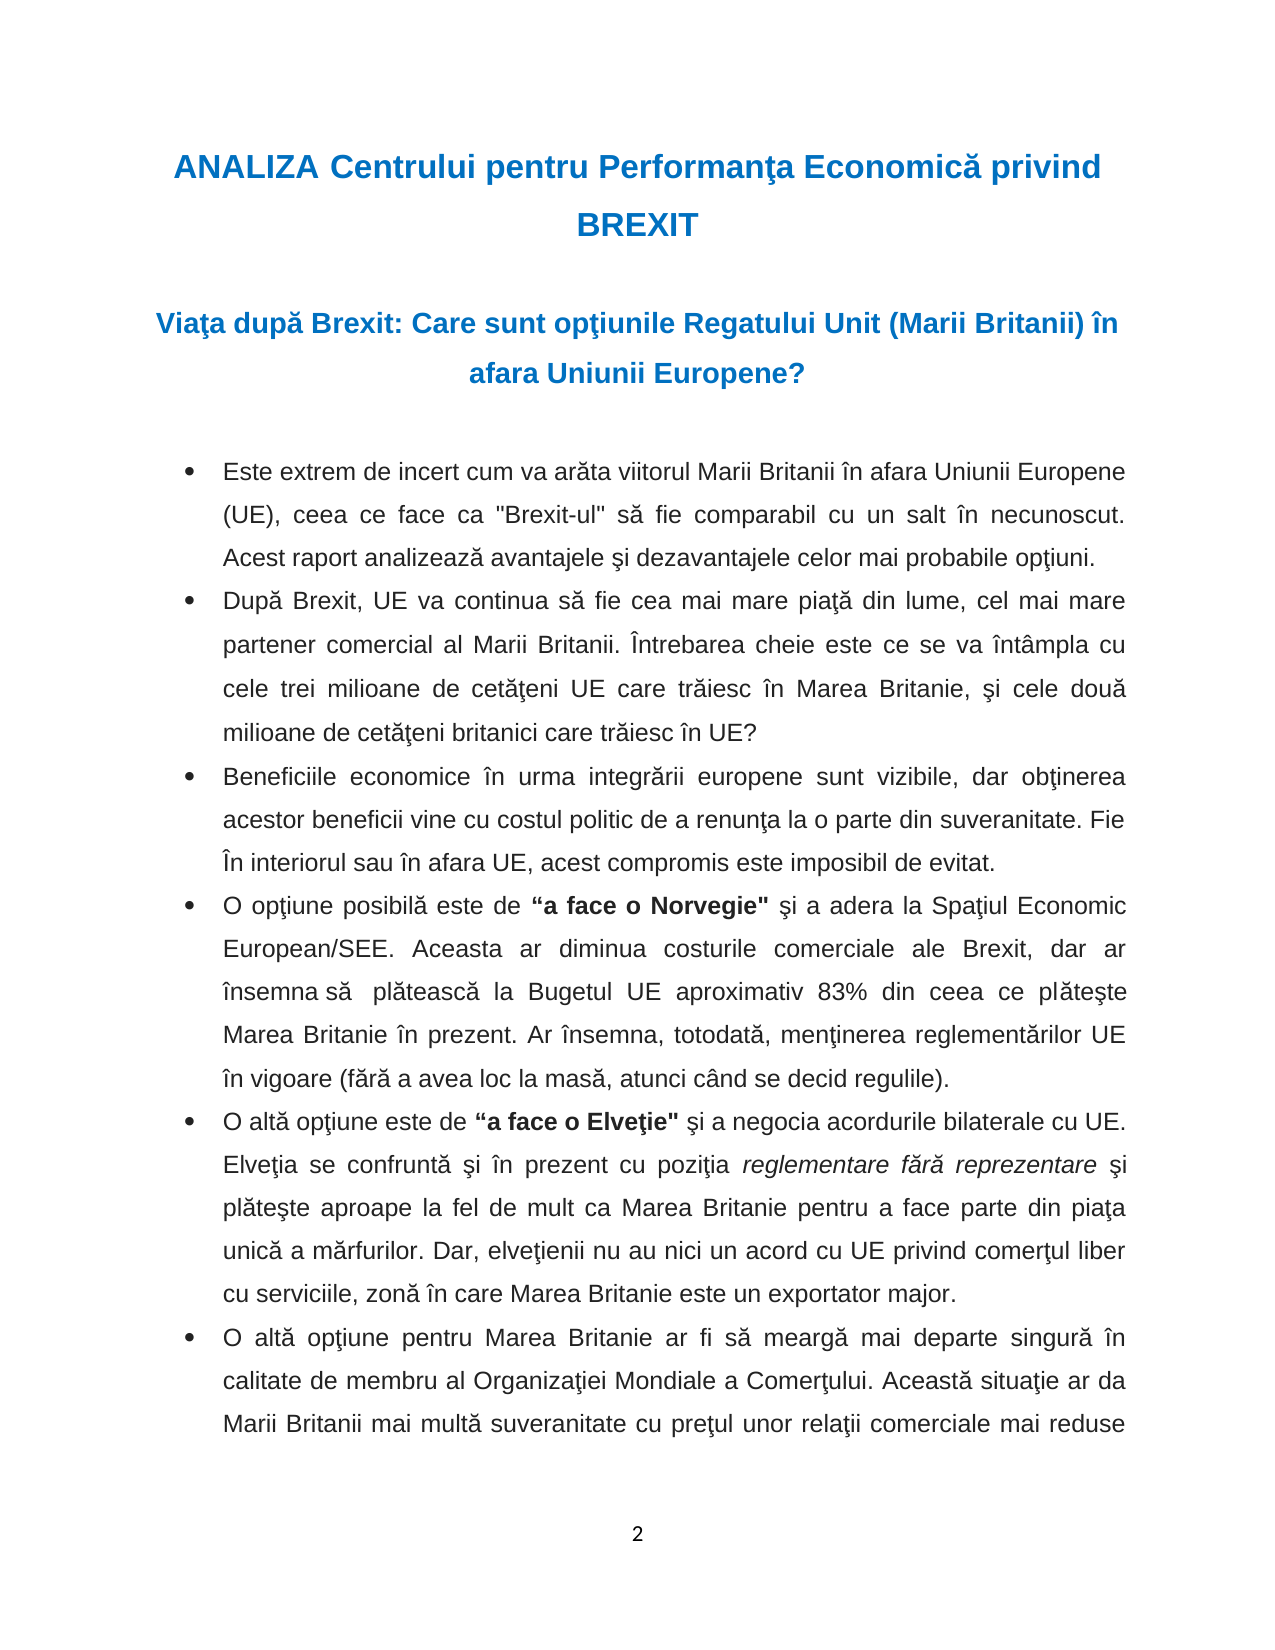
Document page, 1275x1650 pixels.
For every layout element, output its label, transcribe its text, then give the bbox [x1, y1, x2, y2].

list După Brexit, UE va continua să fie cea mai mare piaţă din lume, cel mai mare partener comercial al Marii Britanii. Întrebarea cheie este ce se va întâmpla cu cele trei milioane de cetăţeni UE care trăiesc în Marea Britanie, şi cele două milioane de cetăţeni britanici care trăiesc în UE? [185, 586, 1127, 747]
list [185, 1322, 1127, 1438]
list Beneficiile economice în urma integrării europene sunt vizibile, dar obţinerea acestor beneficii vine cu costul politic de a renunţa la o parte din suveranitate. Fie În interiorul sau în afara UE, acest compromis este imposibil de evitat. [185, 762, 1127, 877]
text Viaţa după Brexit: Care sunt opţiunile Regatului Unit (Marii Britanii) în afara Uniunii Europene? [148, 306, 1127, 390]
list O altă opţiune este de “a face o Elveţie" şi a negocia acordurile bilaterale cu UE. Elveţia se confruntă şi în prezent cu poziţia reglementare fără reprezentare şi plăteşte aproape la fel de mult ca Marea Britanie pentru a face parte din piaţa unică a mărfurilor. Dar, elveţienii nu au nici un acord cu UE privind comerţul liber cu serviciile, zonă în care Marea Britanie este un exportator major. [185, 1107, 1127, 1308]
text ANALIZA Centrului pentru Performanţa Economică privind BREXIT [148, 148, 1127, 244]
list O opţiune posibilă este de “a face o Norvegie" şi a adera la Spaţiul Economic European/SEE. Aceasta ar diminua costurile comerciale ale Brexit, dar ar însemna să plătească la Bugetul UE aproximativ 83% din ceea ce plăteşte Marea Britanie în prezent. Ar însemna, totodată, menţinerea reglementărilor UE în vigoare (fără a avea loc la masă, atunci când se decid regulile). [185, 891, 1127, 1092]
list Este extrem de incert cum va arăta viitorul Marii Britanii în afara Uniunii Europene (UE), ceea ce face ca "Brexit-ul" să fie comparabil cu un salt în necunoscut. Acest raport analizează avantajele şi dezavantajele celor mai probabile opţiuni. [185, 457, 1127, 572]
